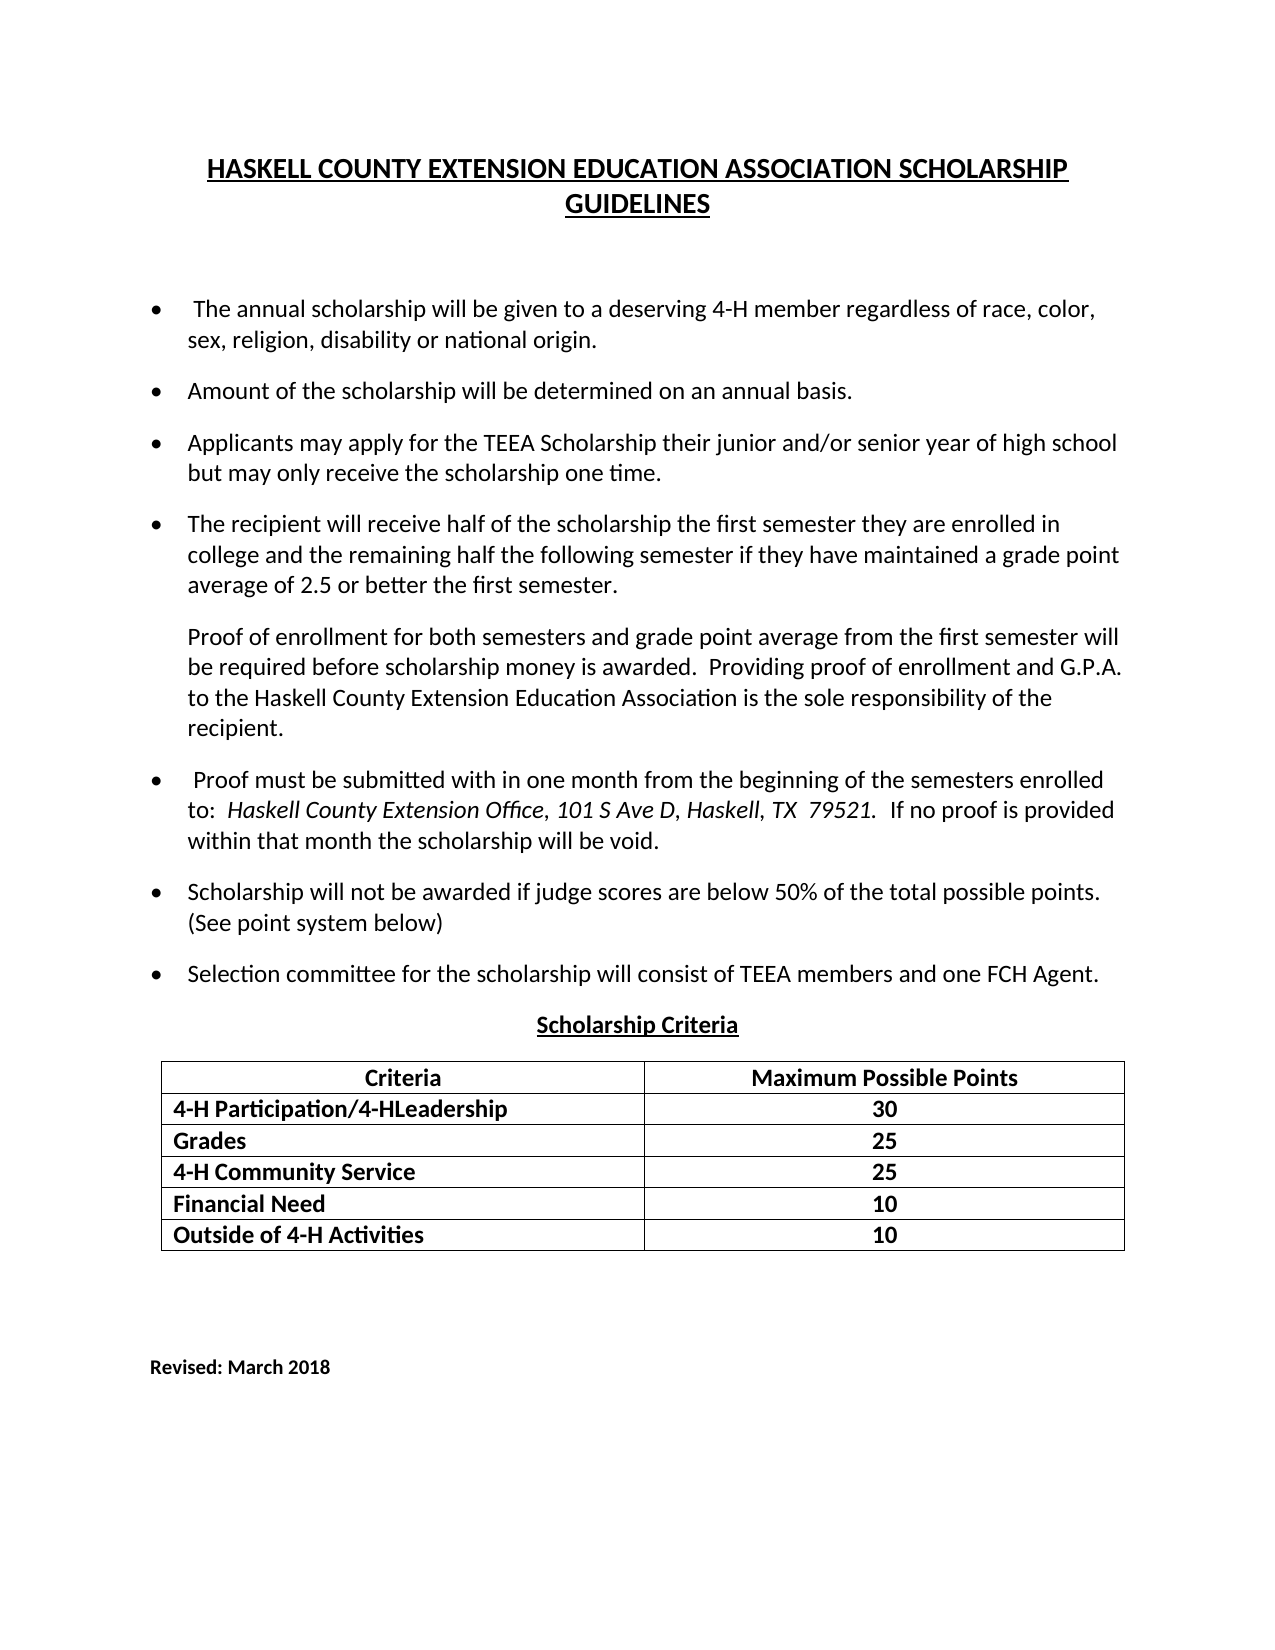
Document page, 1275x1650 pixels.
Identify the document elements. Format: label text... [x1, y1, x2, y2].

list Proof must be submitted with in one month from the beginning of the semesters enrolled to: Haskell County Extension Office, 101 S Ave D, Haskell, TX 79521. If no proof is provided within that month the scholarship will be void. [150, 764, 1125, 855]
table_cell 10 [645, 1220, 1124, 1250]
table_cell Financial Need [162, 1188, 644, 1219]
table_cell Grades [162, 1125, 644, 1156]
list Scholarship will not be awarded if judge scores are below 50% of the total possible points. (See point system below) [150, 876, 1125, 937]
table_cell 25 [645, 1157, 1124, 1187]
table_header Maximum Possible Points [645, 1062, 1124, 1092]
table_cell 25 [645, 1125, 1124, 1156]
list Amount of the scholarship will be determined on an annual basis. [150, 375, 1125, 406]
table_cell 4-H Participation/4-HLeadership [162, 1094, 644, 1124]
text Proof of enrollment for both semesters and grade point average from the first semester will be required before scholarship money is awarded. Providing proof of enrollment and G.P.A. to the Haskell County Extension Education Association is the sole responsibility of the recipient. [187, 621, 1125, 743]
text Scholarship Criteria [150, 1009, 1125, 1040]
list Applicants may apply for the TEEA Scholarship their junior and/or senior year of high school but may only receive the scholarship one time. [150, 427, 1125, 488]
list The annual scholarship will be given to a deserving 4-H member regardless of race, color, sex, religion, disability or national origin. [150, 293, 1125, 354]
table_cell 10 [645, 1188, 1124, 1219]
list Selection committee for the scholarship will consist of TEEA members and one FCH Agent. [150, 958, 1125, 989]
list The recipient will receive half of the scholarship the first semester they are enrolled in college and the remaining half the following semester if they have maintained a grade point average of 2.5 or better the first semester. [150, 508, 1125, 600]
table_cell Outside of 4-H Activities [162, 1220, 644, 1250]
text Revised: March 2018 [150, 1354, 1125, 1379]
table_cell 30 [645, 1094, 1124, 1124]
text HASKELL COUNTY EXTENSION EDUCATION ASSOCIATION SCHOLARSHIP GUIDELINES [150, 150, 1125, 221]
table_cell 4-H Community Service [162, 1157, 644, 1187]
table_header Criteria [162, 1062, 644, 1092]
